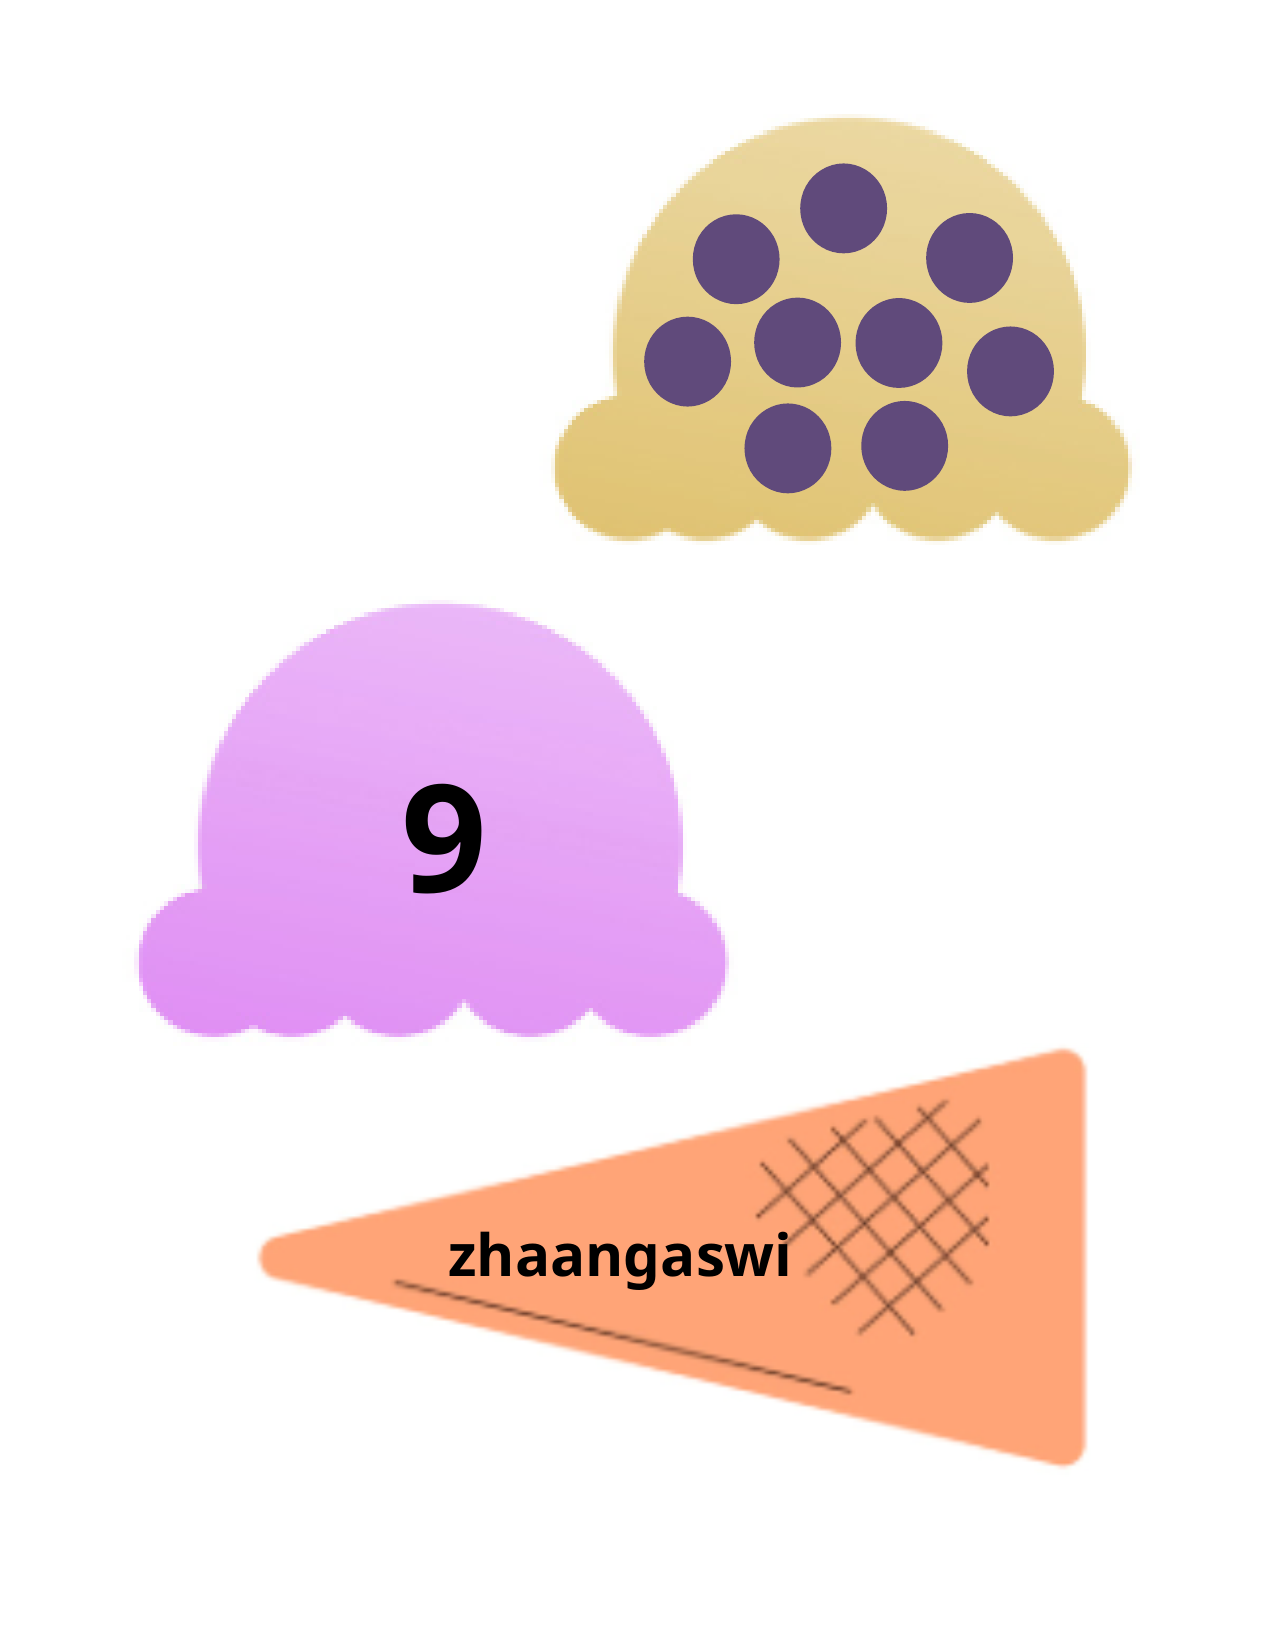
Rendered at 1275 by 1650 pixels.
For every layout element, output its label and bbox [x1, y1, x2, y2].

picture [122, 596, 1108, 1502]
picture [535, 106, 1145, 566]
